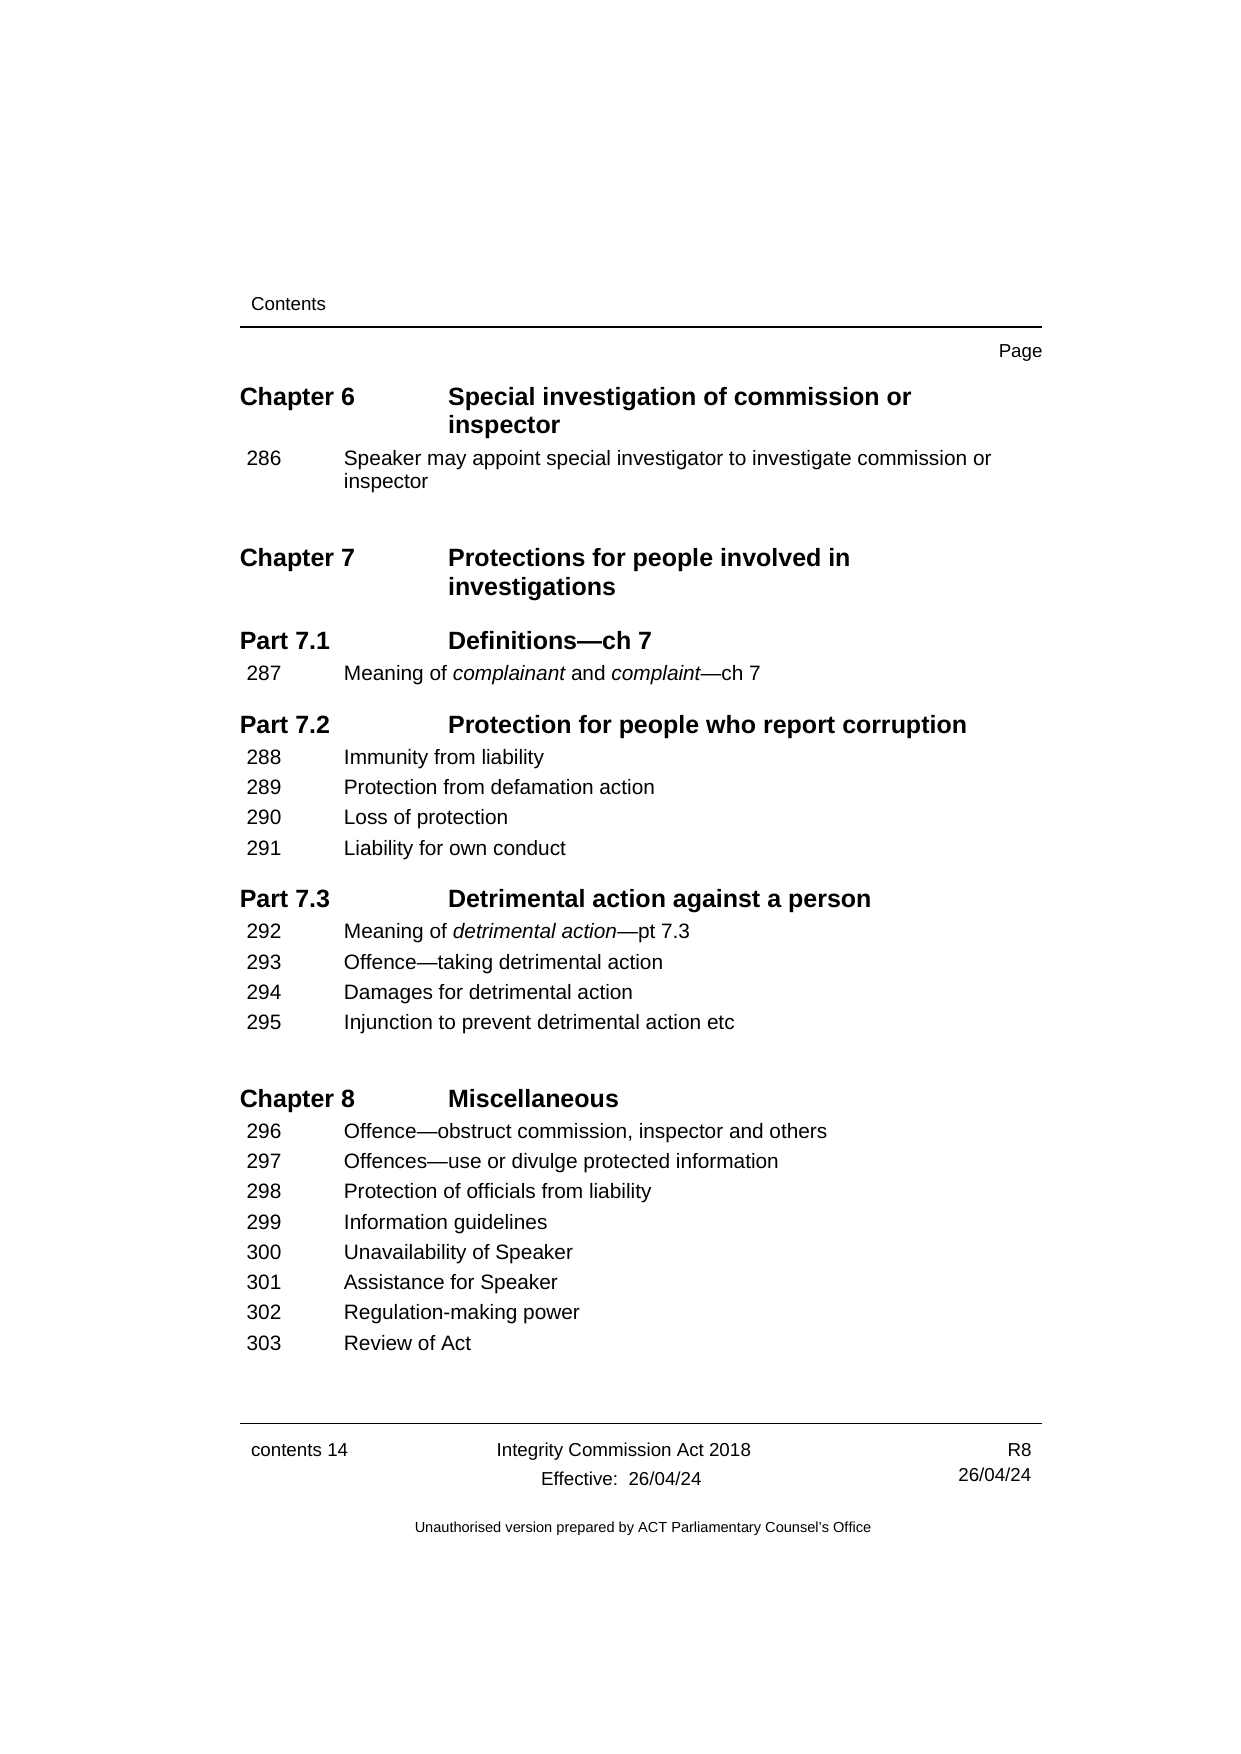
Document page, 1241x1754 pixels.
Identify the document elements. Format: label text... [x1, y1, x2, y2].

text 296 Offence—obstruct commission, inspector and others 235 [239, 1119, 996, 1143]
text 302 Regulation-making power 240 [239, 1300, 996, 1324]
text Chapter 6 Special investigation of commission or inspector 227 [239, 382, 996, 439]
text 301 Assistance for Speaker 240 [239, 1270, 996, 1294]
text 288 Immunity from liability 230 [239, 745, 996, 769]
text 290 Loss of protection 231 [239, 805, 996, 829]
text Part 7.2 Protection for people who report corruption 230 [239, 710, 996, 738]
text 294 Damages for detrimental action 233 [239, 980, 996, 1004]
text 286 Speaker may appoint special investigator to investigate commission or inspector 227 [239, 445, 996, 493]
text Chapter 8 Miscellaneous 235 [239, 1084, 996, 1113]
text 295 Injunction to prevent detrimental action etc 233 [239, 1010, 996, 1034]
text 292 Meaning of detrimental action—pt 7.3 232 [239, 919, 996, 943]
text 291 Liability for own conduct 231 [239, 835, 996, 859]
text 300 Unavailability of Speaker 239 [239, 1240, 996, 1264]
text Part 7.3 Detrimental action against a person 232 [239, 884, 996, 913]
text 298 Protection of officials from liability 238 [239, 1179, 996, 1203]
text Part 7.1 Definitions—ch 7 229 [239, 626, 996, 654]
text 287 Meaning of complainant and complaint—ch 7 229 [239, 661, 996, 685]
text 293 Offence—taking detrimental action 232 [239, 949, 996, 973]
text 289 Protection from defamation action 230 [239, 775, 996, 799]
text 299 Information guidelines 238 [239, 1209, 996, 1233]
text 297 Offences—use or divulge protected information 236 [239, 1149, 996, 1173]
text Chapter 7 Protections for people involved in investigations 229 [239, 543, 996, 601]
text 303 Review of Act 241 [239, 1330, 996, 1354]
